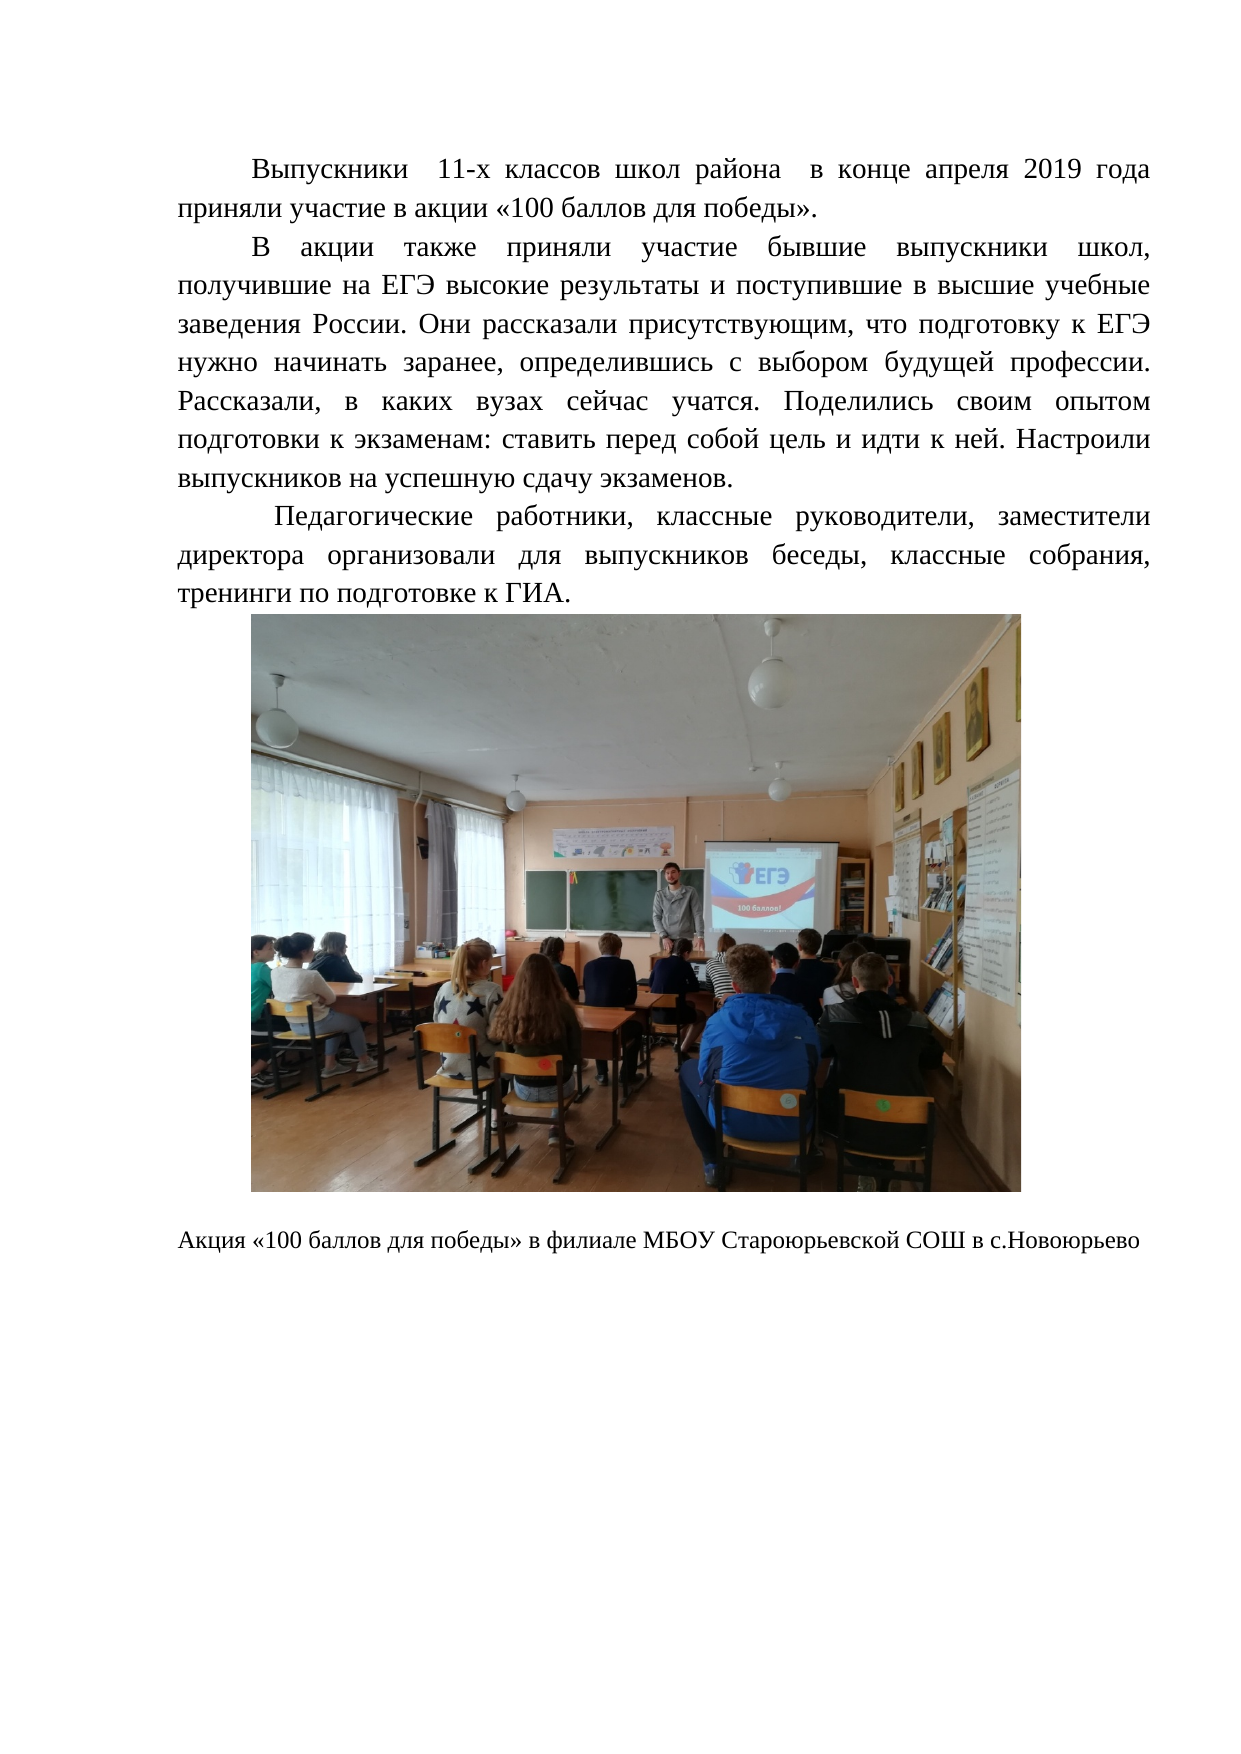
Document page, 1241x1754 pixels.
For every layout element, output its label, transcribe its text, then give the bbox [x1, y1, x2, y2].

text Акция «100 баллов для победы» в филиале МБОУ Староюрьевской СОШ в с.Новоюрьево [177, 1225, 1152, 1254]
text Педагогические работники, классные руководители, заместители директора организовали для выпускников беседы, классные собрания, тренинги по подготовке к ГИА. [177, 498, 1152, 609]
picture [251, 614, 1022, 1192]
text Выпускники 11-х классов школ района в конце апреля 2019 года приняли участие в акции «100 баллов для победы». [177, 152, 1152, 224]
text В акции также приняли участие бывшие выпускники школ, получившие на ЕГЭ высокие результаты и поступившие в высшие учебные заведения России. Они рассказали присутствующим, что подготовку к ЕГЭ нужно начинать заранее, определившись с выбором будущей профессии. Рассказали, в каких вузах сейчас учатся. Поделились своим опытом подготовки к экзаменам: ставить перед собой цель и идти к ней. Настроили выпускников на успешную сдачу экзаменов. [177, 229, 1152, 493]
